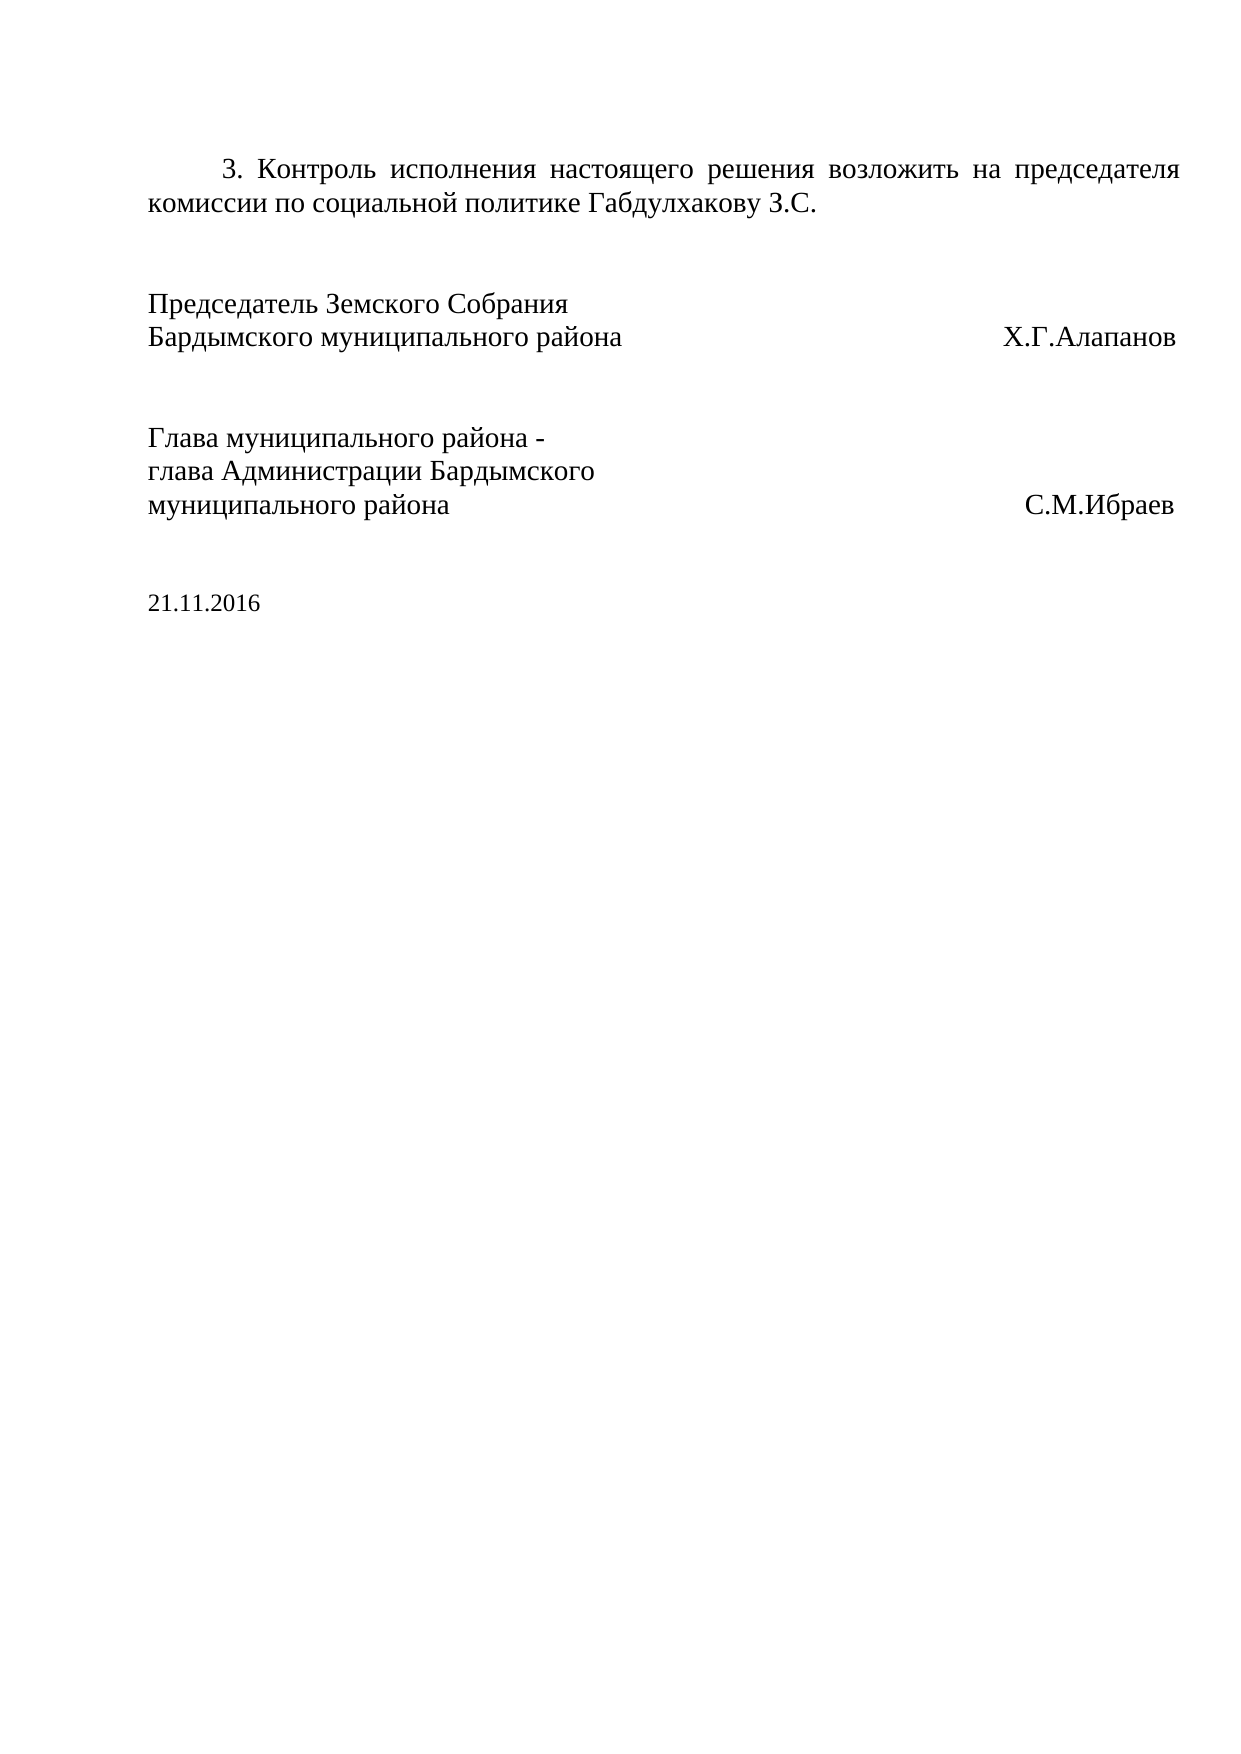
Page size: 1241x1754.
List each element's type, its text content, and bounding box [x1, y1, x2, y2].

text 3. Контроль исполнения настоящего решения возложить на председателя комиссии по социальной политике Габдулхакову З.С. [148, 152, 1181, 219]
text муниципального района С.М.Ибраев [148, 487, 1181, 521]
text Глава муниципального района - [148, 420, 1181, 453]
text Бардымского муниципального района Х.Г.Алапанов [148, 319, 1181, 353]
text глава Администрации Бардымского [148, 453, 1181, 487]
text Председатель Земского Собрания [148, 286, 1181, 319]
text 21.11.2016 [148, 588, 1181, 616]
